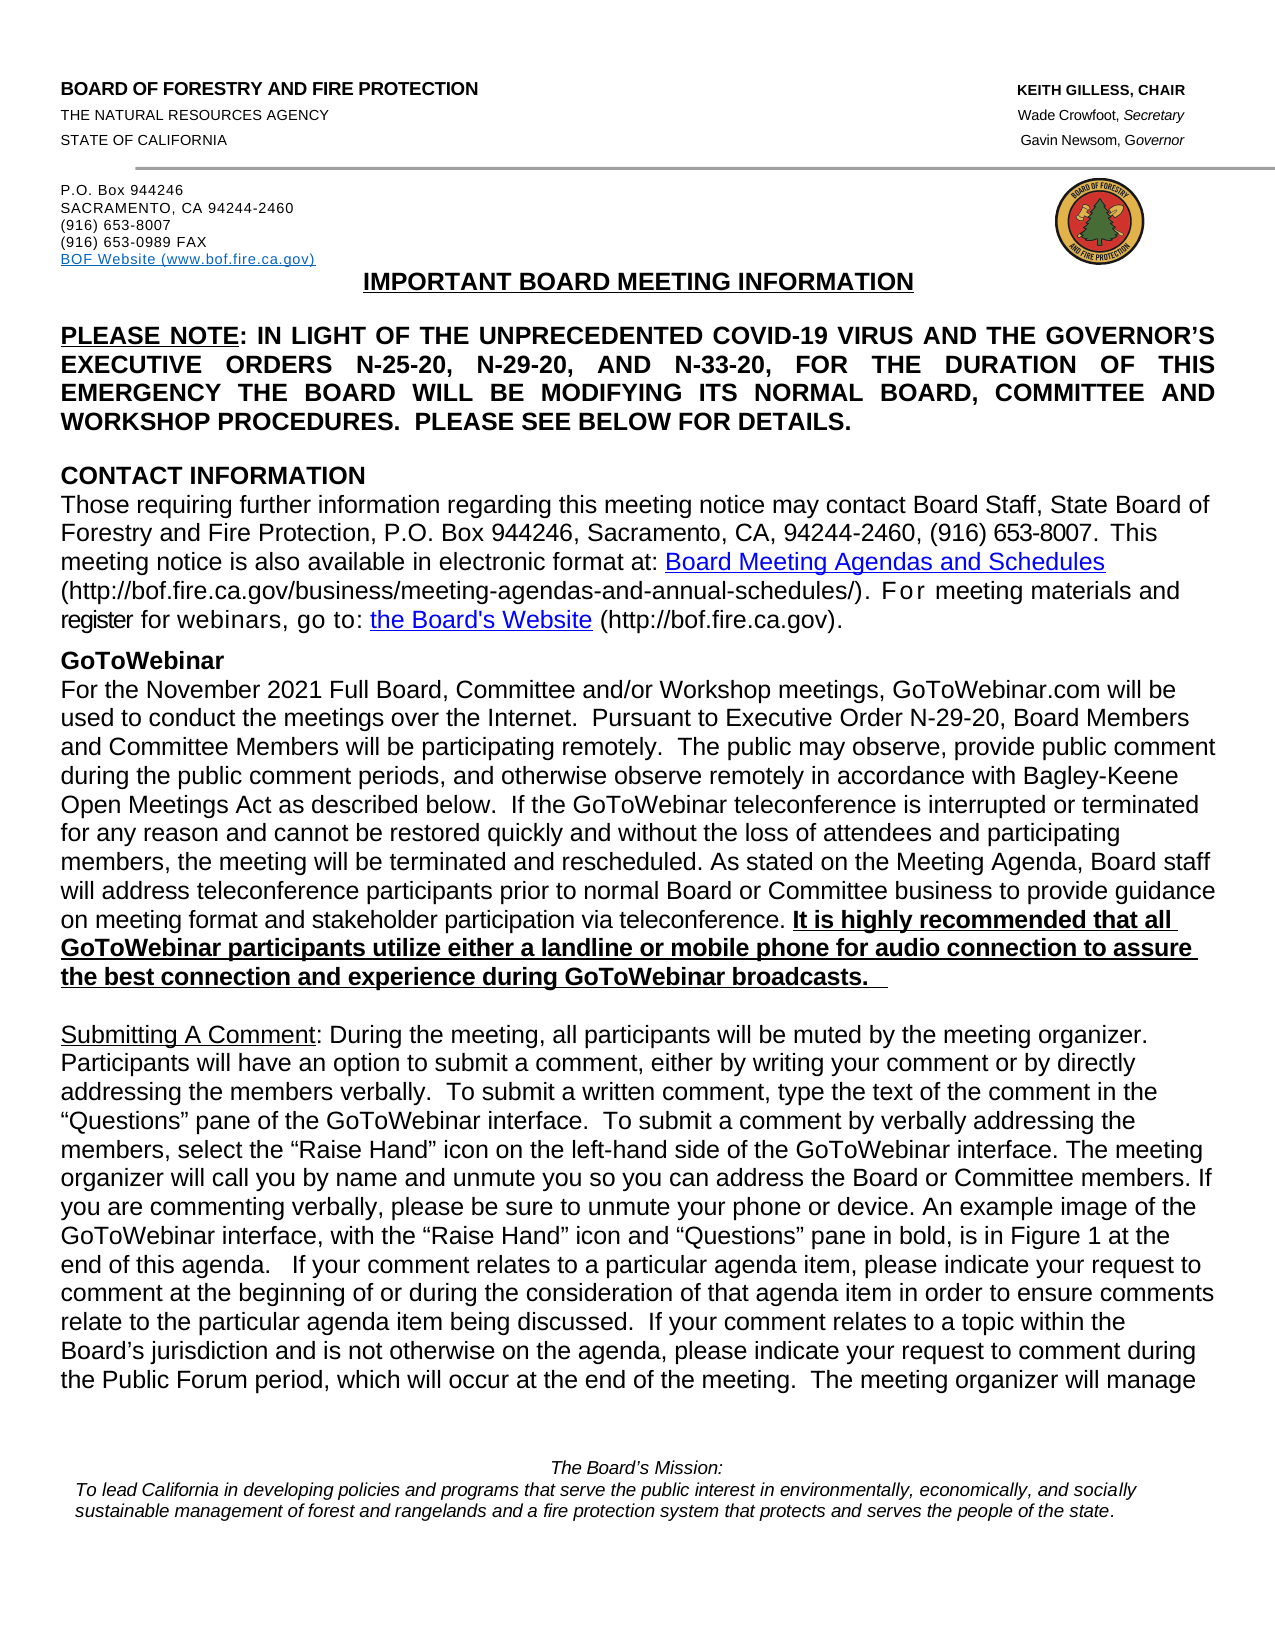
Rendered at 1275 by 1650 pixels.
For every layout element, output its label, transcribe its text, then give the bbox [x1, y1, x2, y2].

text CONTACT INFORMATION [60, 461, 1217, 489]
text For the November 2021 Full Board, Committee and/or Workshop meetings, GoToWebinar.com will be used to conduct the meetings over the Internet. Pursuant to Executive Order N-29-20, Board Members and Committee Members will be participating remotely. The public may observe, provide public comment during the public comment periods, and otherwise observe remotely in accordance with Bagley-Keene Open Meetings Act as described below. If the GoToWebinar teleconference is interrupted or terminated for any reason and cannot be restored quickly and without the loss of attendees and participating members, the meeting will be terminated and rescheduled. As stated on the Meeting Agenda, Board staff will address teleconference participants prior to normal Board or Committee business to provide guidance on meeting format and stakeholder participation via teleconference. It is highly recommended that all GoToWebinar participants utilize either a landline or mobile phone for audio connection to assure the best connection and experience during GoToWebinar broadcasts. [60, 674, 1217, 991]
text IMPORTANT BOARD MEETING INFORMATION [60, 267, 1217, 296]
picture [1054, 176, 1146, 267]
text GoToWebinar [60, 646, 1217, 674]
text PLEASE NOTE: IN LIGHT OF THE UNPRECEDENTED COVID-19 VIRUS AND THE GOVERNOR’S EXECUTIVE ORDERS N-25-20, N-29-20, AND N-33-20, FOR THE DURATION OF THIS EMERGENCY THE BOARD WILL BE MODIFYING ITS NORMAL BOARD, COMMITTEE AND WORKSHOP PROCEDURES. PLEASE SEE BELOW FOR DETAILS. [60, 321, 1217, 436]
text Those requiring further information regarding this meeting notice may contact Board Staff, State Board of Forestry and Fire Protection, P.O. Box 944246, Sacramento, CA, 94244-2460, (916) 653-8007. This meeting notice is also available in electronic format at: Board Meeting Agendas and Schedules (http://bof.fire.ca.gov/business/meeting-agendas-and-annual-schedules/). For meeting materials and register for webinars, go to: the Board's Website (http://bof.fire.ca.gov). [60, 489, 1217, 633]
